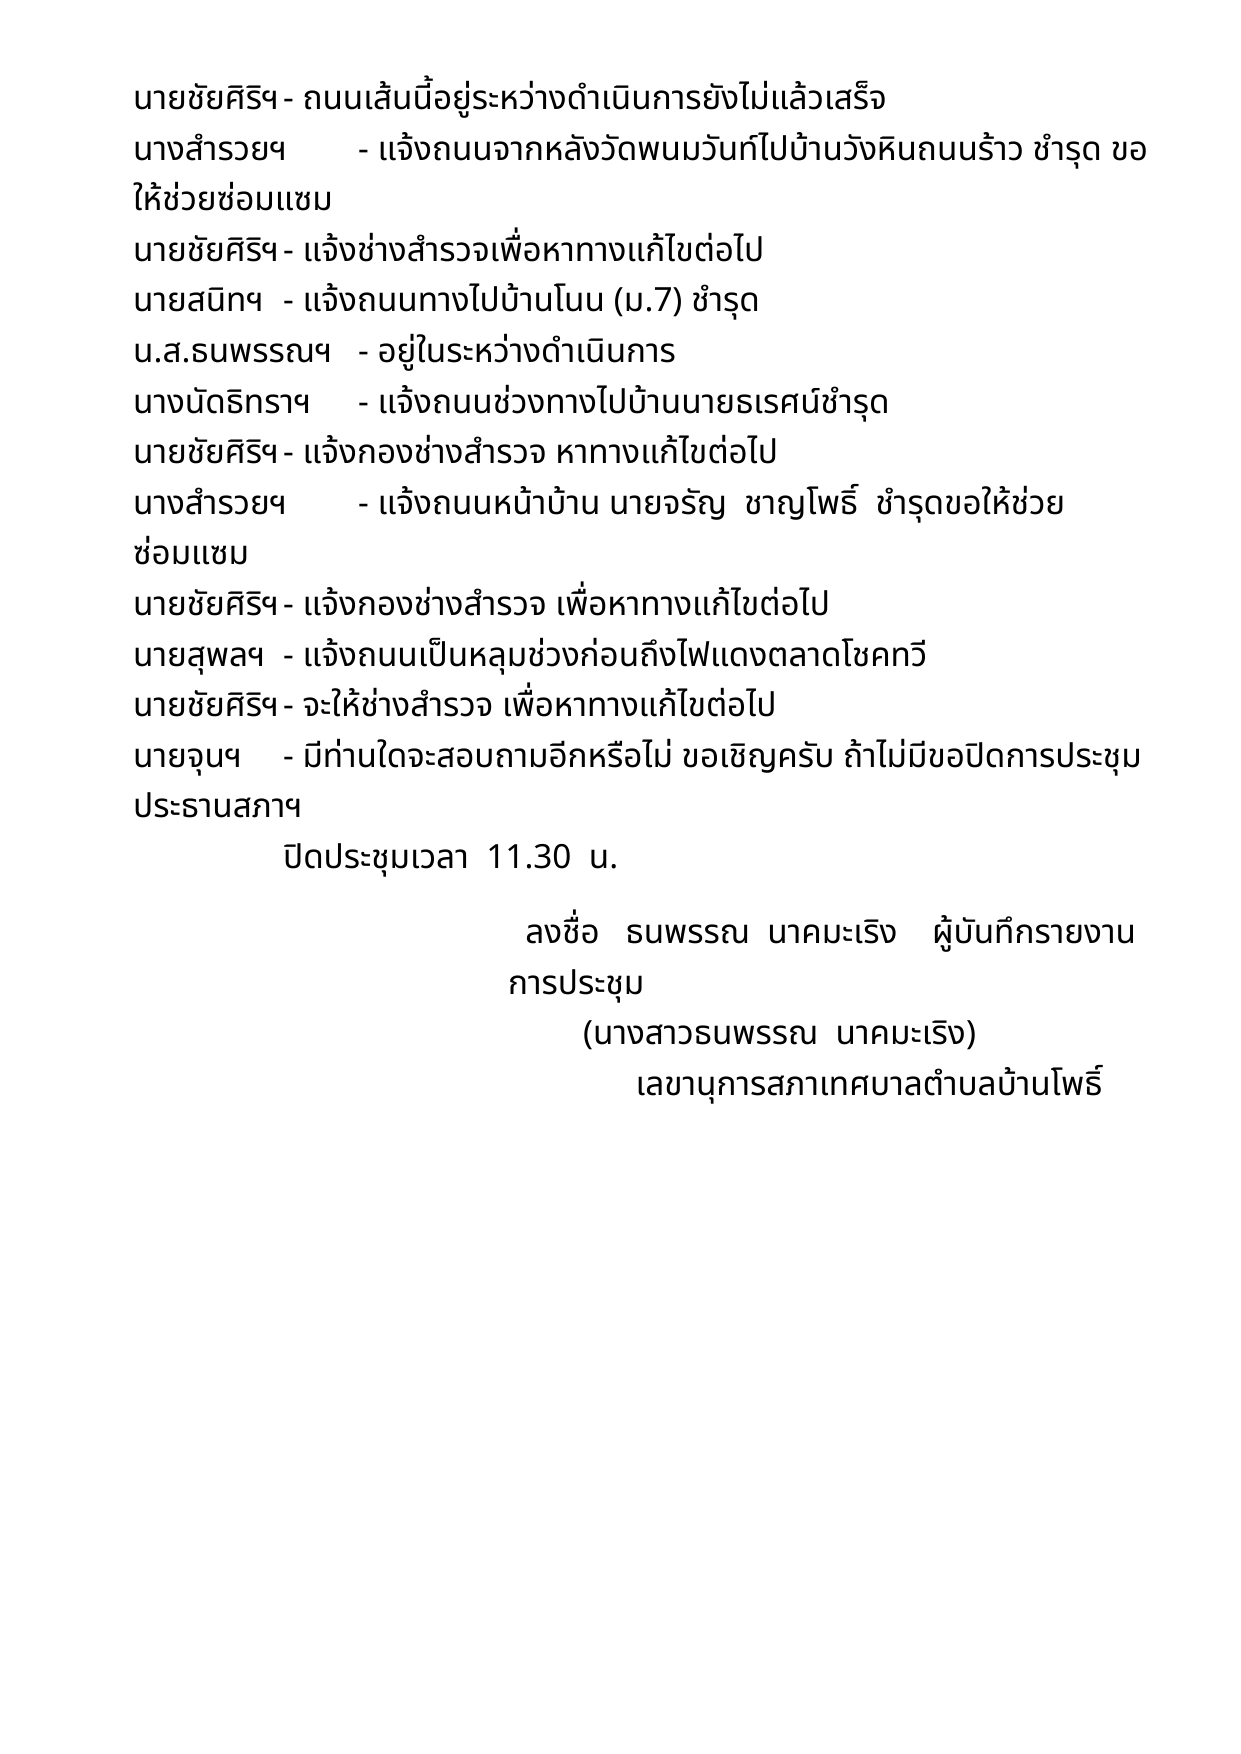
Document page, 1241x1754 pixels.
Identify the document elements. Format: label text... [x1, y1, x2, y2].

text ปิดประชุมเวลา 11.30 น. [133, 833, 1167, 883]
text นายชัยศิริฯ - ถนนเส้นนี้อยู่ระหว่างดำเนินการยังไม่แล้วเสร็จ [133, 74, 1167, 124]
text นายชัยศิริฯ - แจ้งกองช่างสำรวจ หาทางแก้ไขต่อไป [133, 428, 1167, 479]
text ประธานสภาฯ [133, 782, 1167, 833]
text เลขานุการสภาเทศบาลตำบลบ้านโพธิ์ [133, 1060, 1167, 1110]
text นางสำรวยฯ - แจ้งถนนจากหลังวัดพนมวันท์ไปบ้านวังหินถนนร้าว ชำรุด ขอให้ช่วยซ่อมแซม [133, 124, 1167, 226]
text นายจุนฯ - มีท่านใดจะสอบถามอีกหรือไม่ ขอเชิญครับ ถ้าไม่มีขอปิดการประชุม [133, 732, 1167, 782]
text นางสำรวยฯ - แจ้งถนนหน้าบ้าน นายจรัญ ชาญโพธิ์ ชำรุดขอให้ช่วยซ่อมแซม [133, 479, 1167, 580]
text (นางสาวธนพรรณ นาคมะเริง) [133, 1009, 1167, 1060]
text นายสุพลฯ - แจ้งถนนเป็นหลุมช่วงก่อนถึงไฟแดงตลาดโชคทวี [133, 630, 1167, 681]
text นายชัยศิริฯ - แจ้งกองช่างสำรวจ เพื่อหาทางแก้ไขต่อไป [133, 580, 1167, 630]
text ลงชื่อ ธนพรรณ นาคมะเริง ผู้บันทึกรายงานการประชุม [508, 908, 1167, 1009]
text น.ส.ธนพรรณฯ - อยู่ในระหว่างดำเนินการ [133, 327, 1167, 377]
text นางนัดธิทราฯ - แจ้งถนนช่วงทางไปบ้านนายธเรศน์ชำรุด [133, 377, 1167, 428]
text นายชัยศิริฯ - แจ้งช่างสำรวจเพื่อหาทางแก้ไขต่อไป [133, 226, 1167, 276]
text นายชัยศิริฯ - จะให้ช่างสำรวจ เพื่อหาทางแก้ไขต่อไป [133, 681, 1167, 732]
text นายสนิทฯ - แจ้งถนนทางไปบ้านโนน (ม.7) ชำรุด [133, 276, 1167, 327]
